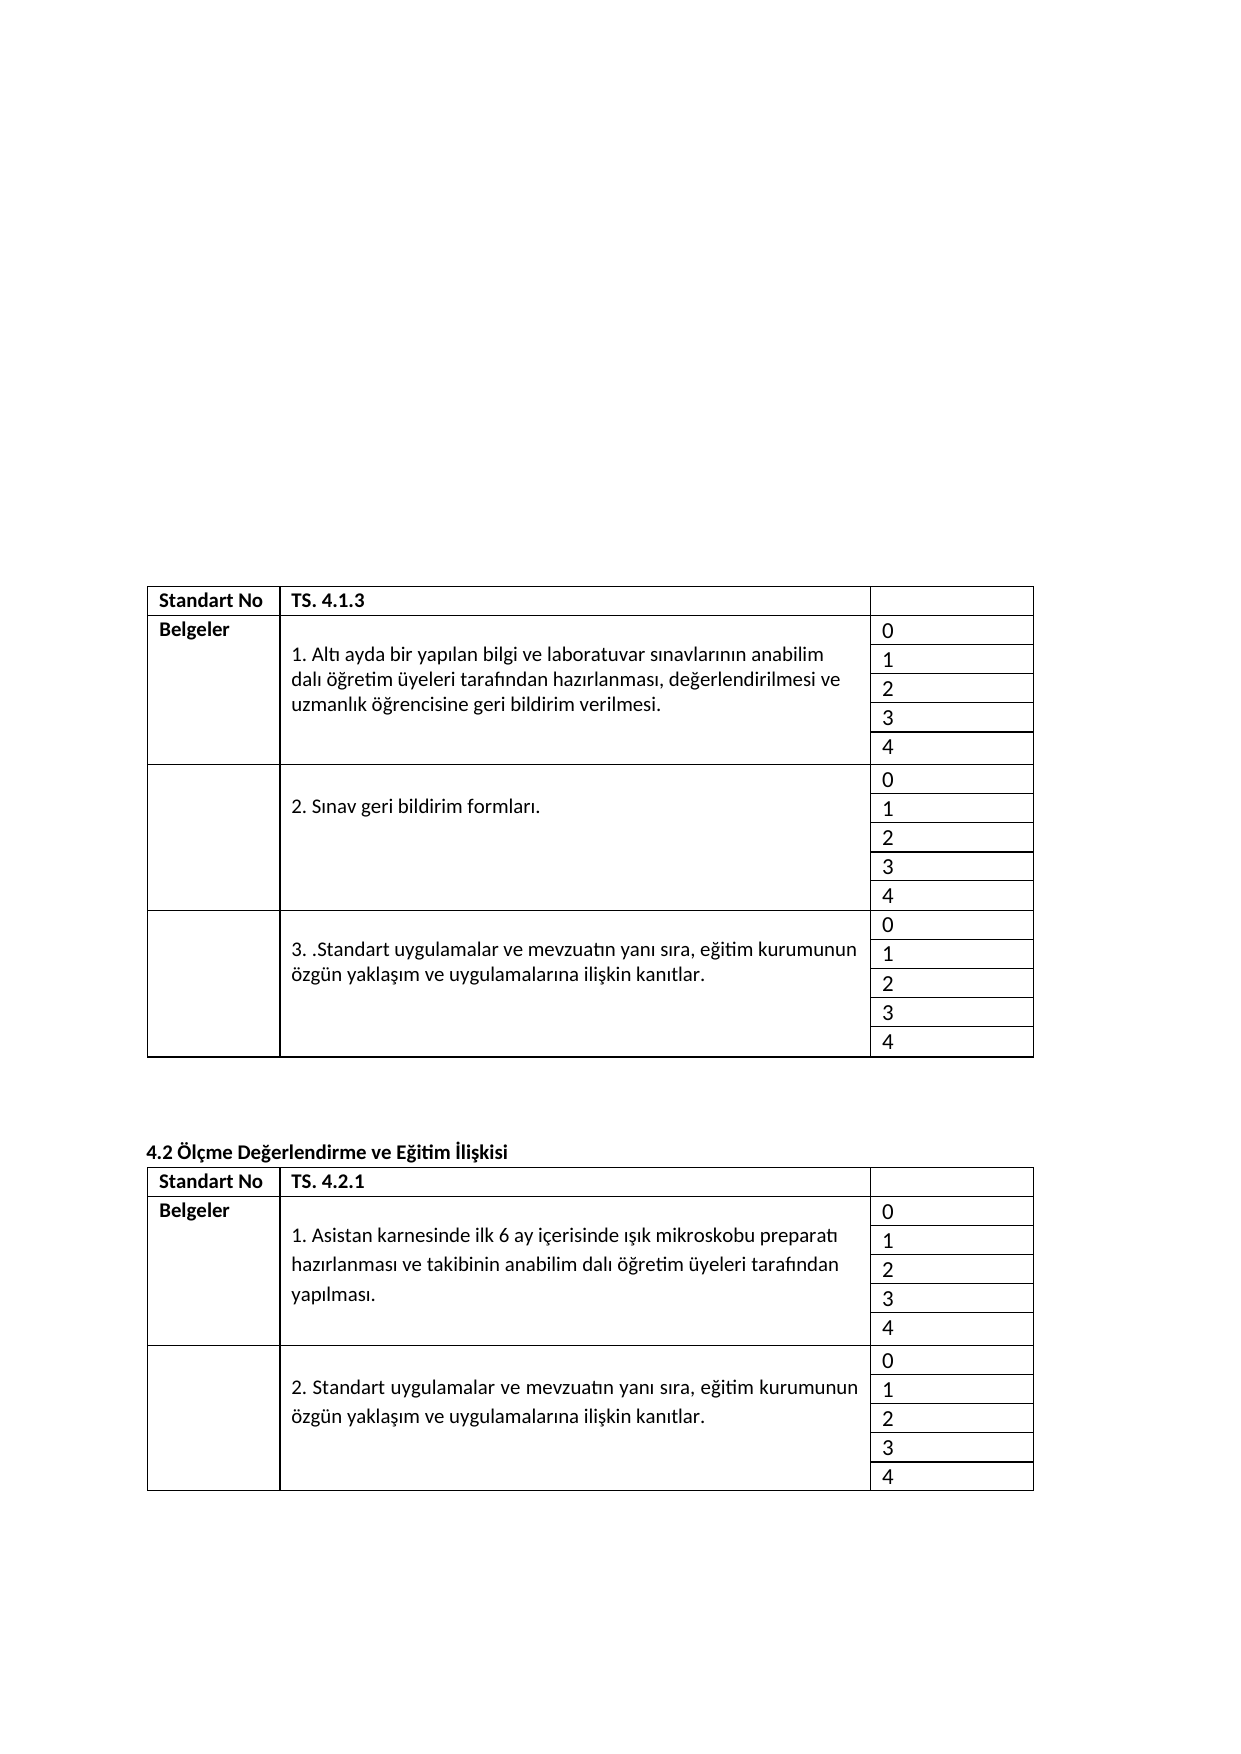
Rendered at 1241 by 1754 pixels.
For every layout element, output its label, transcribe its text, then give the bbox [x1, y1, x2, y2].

table_header [871, 1168, 1033, 1196]
table_cell 4 [871, 1027, 1033, 1056]
table_cell 3 [871, 998, 1033, 1026]
table_cell 0 [871, 616, 1033, 644]
table_cell 2. Sınav geri bildirim formları. [281, 765, 870, 909]
table_header Standart No [148, 587, 279, 615]
table_cell 1 [871, 1375, 1033, 1403]
table_cell 0 [871, 1197, 1033, 1225]
table_cell 3 [871, 1433, 1033, 1461]
table_cell 2 [871, 674, 1033, 702]
table_cell 3 [871, 703, 1033, 731]
table_cell 1 [871, 794, 1033, 822]
table_header [871, 587, 1033, 615]
table_cell 1 [871, 940, 1033, 968]
text 4.2 Ölçme Değerlendirme ve Eğitim İlişkisi [146, 1139, 1093, 1165]
table_cell 1 [871, 645, 1033, 673]
table_cell [148, 765, 279, 909]
table_header TS. 4.1.3 [281, 587, 870, 615]
table_header Standart No [148, 1168, 279, 1196]
table_cell 1 [871, 1226, 1033, 1254]
table_cell 2 [871, 1404, 1033, 1432]
table_cell 3. .Standart uygulamalar ve mevzuatın yanı sıra, eğitim kurumunun özgün yaklaşım ve uygulamalarına ilişkin kanıtlar. [281, 911, 870, 1056]
table_cell 0 [871, 1346, 1033, 1374]
table_cell 4 [871, 1463, 1033, 1490]
table_cell 2 [871, 969, 1033, 997]
table_cell [148, 1346, 279, 1490]
table_cell 4 [871, 1313, 1033, 1345]
table_cell 0 [871, 911, 1033, 938]
table_cell 1. Asistan karnesinde ilk 6 ay içerisinde ışık mikroskobu preparatı hazırlanması ve takibinin anabilim dalı öğretim üyeleri tarafından yapılması. [281, 1197, 870, 1345]
table_cell Belgeler [148, 1197, 279, 1345]
table_cell 3 [871, 853, 1033, 880]
table_cell 4 [871, 733, 1033, 764]
table_cell 0 [871, 765, 1033, 793]
table_cell [148, 911, 279, 1056]
table_header TS. 4.2.1 [281, 1168, 870, 1196]
table_cell 2 [871, 823, 1033, 851]
table_cell Belgeler [148, 616, 279, 764]
table_cell 3 [871, 1284, 1033, 1312]
table_cell 2 [871, 1255, 1033, 1283]
table_cell 1. Altı ayda bir yapılan bilgi ve laboratuvar sınavlarının anabilim dalı öğretim üyeleri tarafından hazırlanması, değerlendirilmesi ve uzmanlık öğrencisine geri bildirim verilmesi. [281, 616, 870, 764]
table_cell 4 [871, 881, 1033, 909]
table_cell 2. Standart uygulamalar ve mevzuatın yanı sıra, eğitim kurumunun özgün yaklaşım ve uygulamalarına ilişkin kanıtlar. [281, 1346, 870, 1490]
